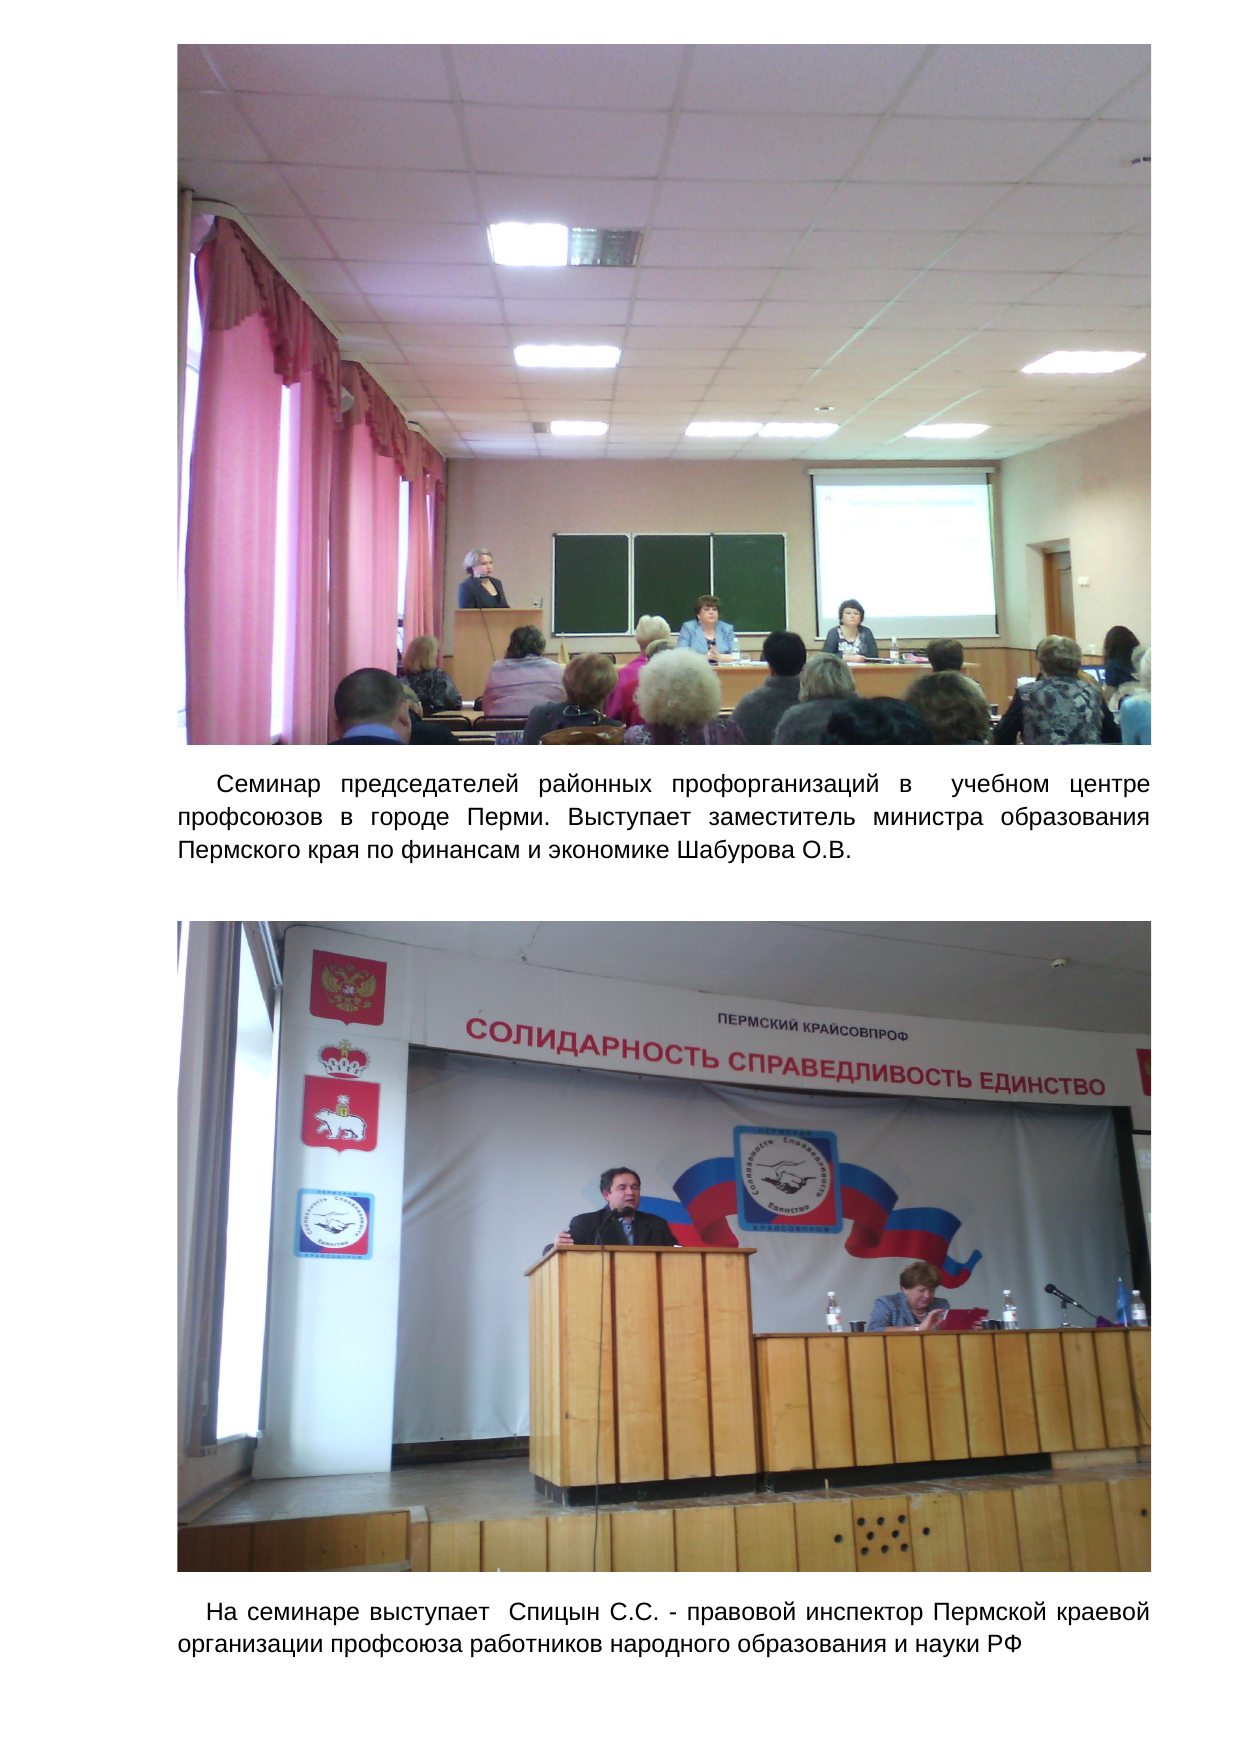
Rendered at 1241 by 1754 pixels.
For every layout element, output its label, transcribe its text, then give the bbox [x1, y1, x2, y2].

picture [177, 921, 1152, 1572]
text На семинаре выступает Спицын С.С. - правовой инспектор Пермской краевой организации профсоюза работников народного образования и науки РФ [177, 1596, 1152, 1658]
text Семинар председателей районных профорганизаций в учебном центре профсоюзов в городе Перми. Выступает заместитель министра образования Пермского края по финансам и экономике Шабурова О.В. [177, 769, 1152, 864]
picture [177, 44, 1152, 745]
